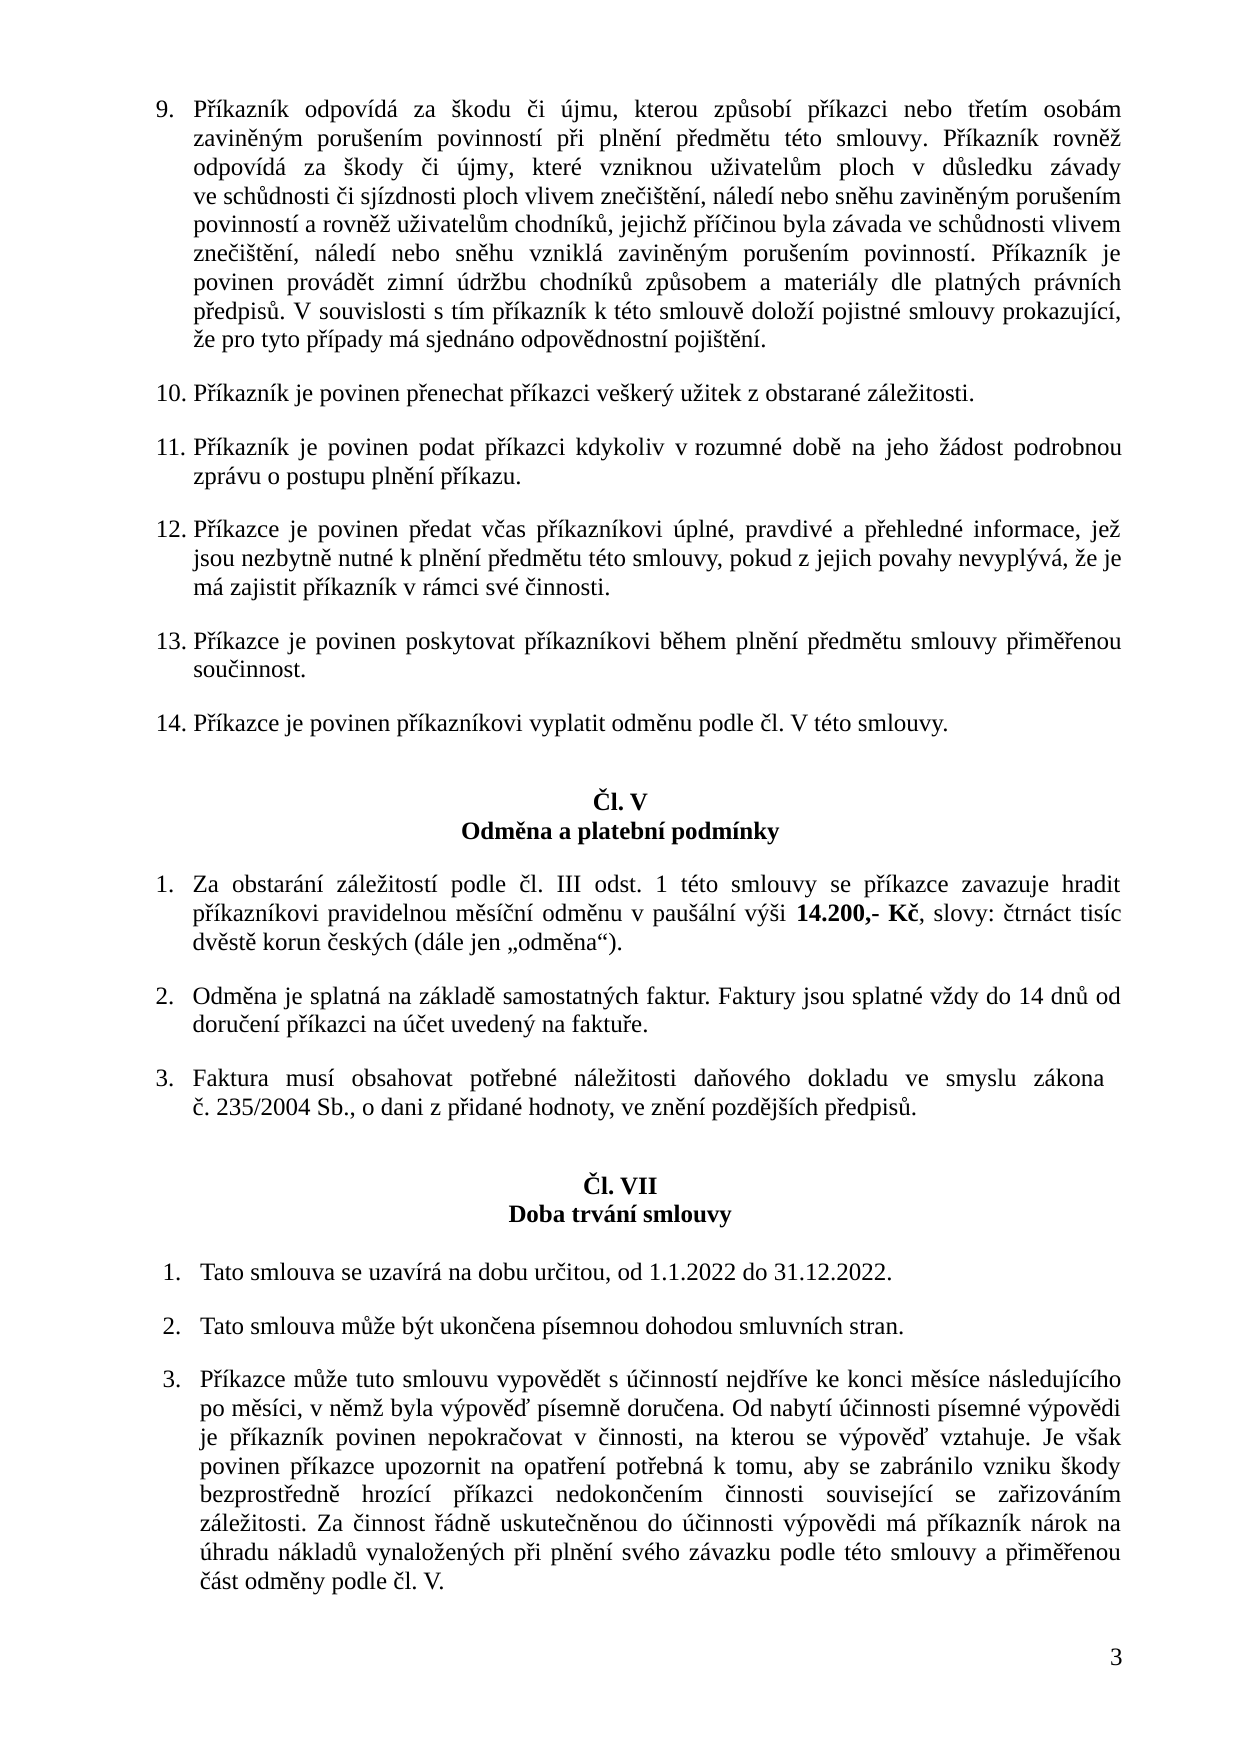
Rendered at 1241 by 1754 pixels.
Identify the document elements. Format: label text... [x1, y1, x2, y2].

list Faktura musí obsahovat potřebné náležitosti daňového dokladu ve smyslu zákona č. 235/2004 Sb., o dani z přidané hodnoty, ve znění pozdějších předpisů. [155, 1063, 1122, 1121]
list Příkazce je povinen předat včas příkazníkovi úplné, pravdivé a přehledné informace, jež jsou nezbytně nutné k plnění předmětu této smlouvy, pokud z jejich povahy nevyplývá, že je má zajistit příkazník v rámci své činnosti. [156, 514, 1122, 601]
list Příkazce může tuto smlouvu vypovědět s účinností nejdříve ke konci měsíce následujícího po měsíci, v němž byla výpověď písemně doručena. Od nabytí účinnosti písemné výpovědi je příkazník povinen nepokračovat v činnosti, na kterou se výpověď vztahuje. Je však povinen příkazce upozornit na opatření potřebná k tomu, aby se zabránilo vzniku škody bezprostředně hrozící příkazci nedokončením činnosti související se zařizováním záležitosti. Za činnost řádně uskutečněnou do účinnosti výpovědi má příkazník nárok na úhradu nákladů vynaložených při plnění svého závazku podle této smlouvy a přiměřenou část odměny podle čl. V. [162, 1364, 1122, 1594]
list Příkazník je povinen podat příkazci kdykoliv v rozumné době na jeho žádost podrobnou zprávu o postupu plnění příkazu. [156, 432, 1122, 489]
list Příkazce je povinen příkazníkovi vyplatit odměnu podle čl. V této smlouvy. [156, 708, 1122, 737]
list Doba trvání smlouvy [118, 1199, 1122, 1228]
list Čl. VII [118, 1171, 1122, 1199]
list Odměna je splatná na základě samostatných faktur. Faktury jsou splatné vždy do 14 dnů od doručení příkazci na účet uvedený na faktuře. [155, 981, 1122, 1038]
text Čl. V [118, 787, 1122, 816]
list Příkazník je povinen přenechat příkazci veškerý užitek z obstarané záležitosti. [156, 378, 1122, 407]
list Příkazník odpovídá za škodu či újmu, kterou způsobí příkazci nebo třetím osobám zaviněným porušením povinností při plnění předmětu této smlouvy. Příkazník rovněž odpovídá za škody či újmy, které vzniknou uživatelům ploch v důsledku závady ve schůdnosti či sjízdnosti ploch vlivem znečištění, náledí nebo sněhu zaviněným porušením povinností a rovněž uživatelům chodníků, jejichž příčinou byla závada ve schůdnosti vlivem znečištění, náledí nebo sněhu vzniklá zaviněným porušením povinností. Příkazník je povinen provádět zimní údržbu chodníků způsobem a materiály dle platných právních předpisů. V souvislosti s tím příkazník k této smlouvě doloží pojistné smlouvy prokazující, že pro tyto případy má sjednáno odpovědnostní pojištění. [156, 94, 1122, 353]
list Tato smlouva se uzavírá na dobu určitou, od 1.1.2022 do 31.12.2022. [162, 1257, 1122, 1286]
list Za obstarání záležitostí podle čl. III odst. 1 této smlouvy se příkazce zavazuje hradit příkazníkovi pravidelnou měsíční odměnu v paušální výši 14.200,- Kč, slovy: čtrnáct tisíc dvěstě korun českých (dále jen „odměna“). [155, 869, 1122, 956]
text Odměna a platební podmínky [118, 816, 1122, 844]
list Příkazce je povinen poskytovat příkazníkovi během plnění předmětu smlouvy přiměřenou součinnost. [156, 626, 1122, 683]
list Tato smlouva může být ukončena písemnou dohodou smluvních stran. [162, 1311, 1122, 1339]
